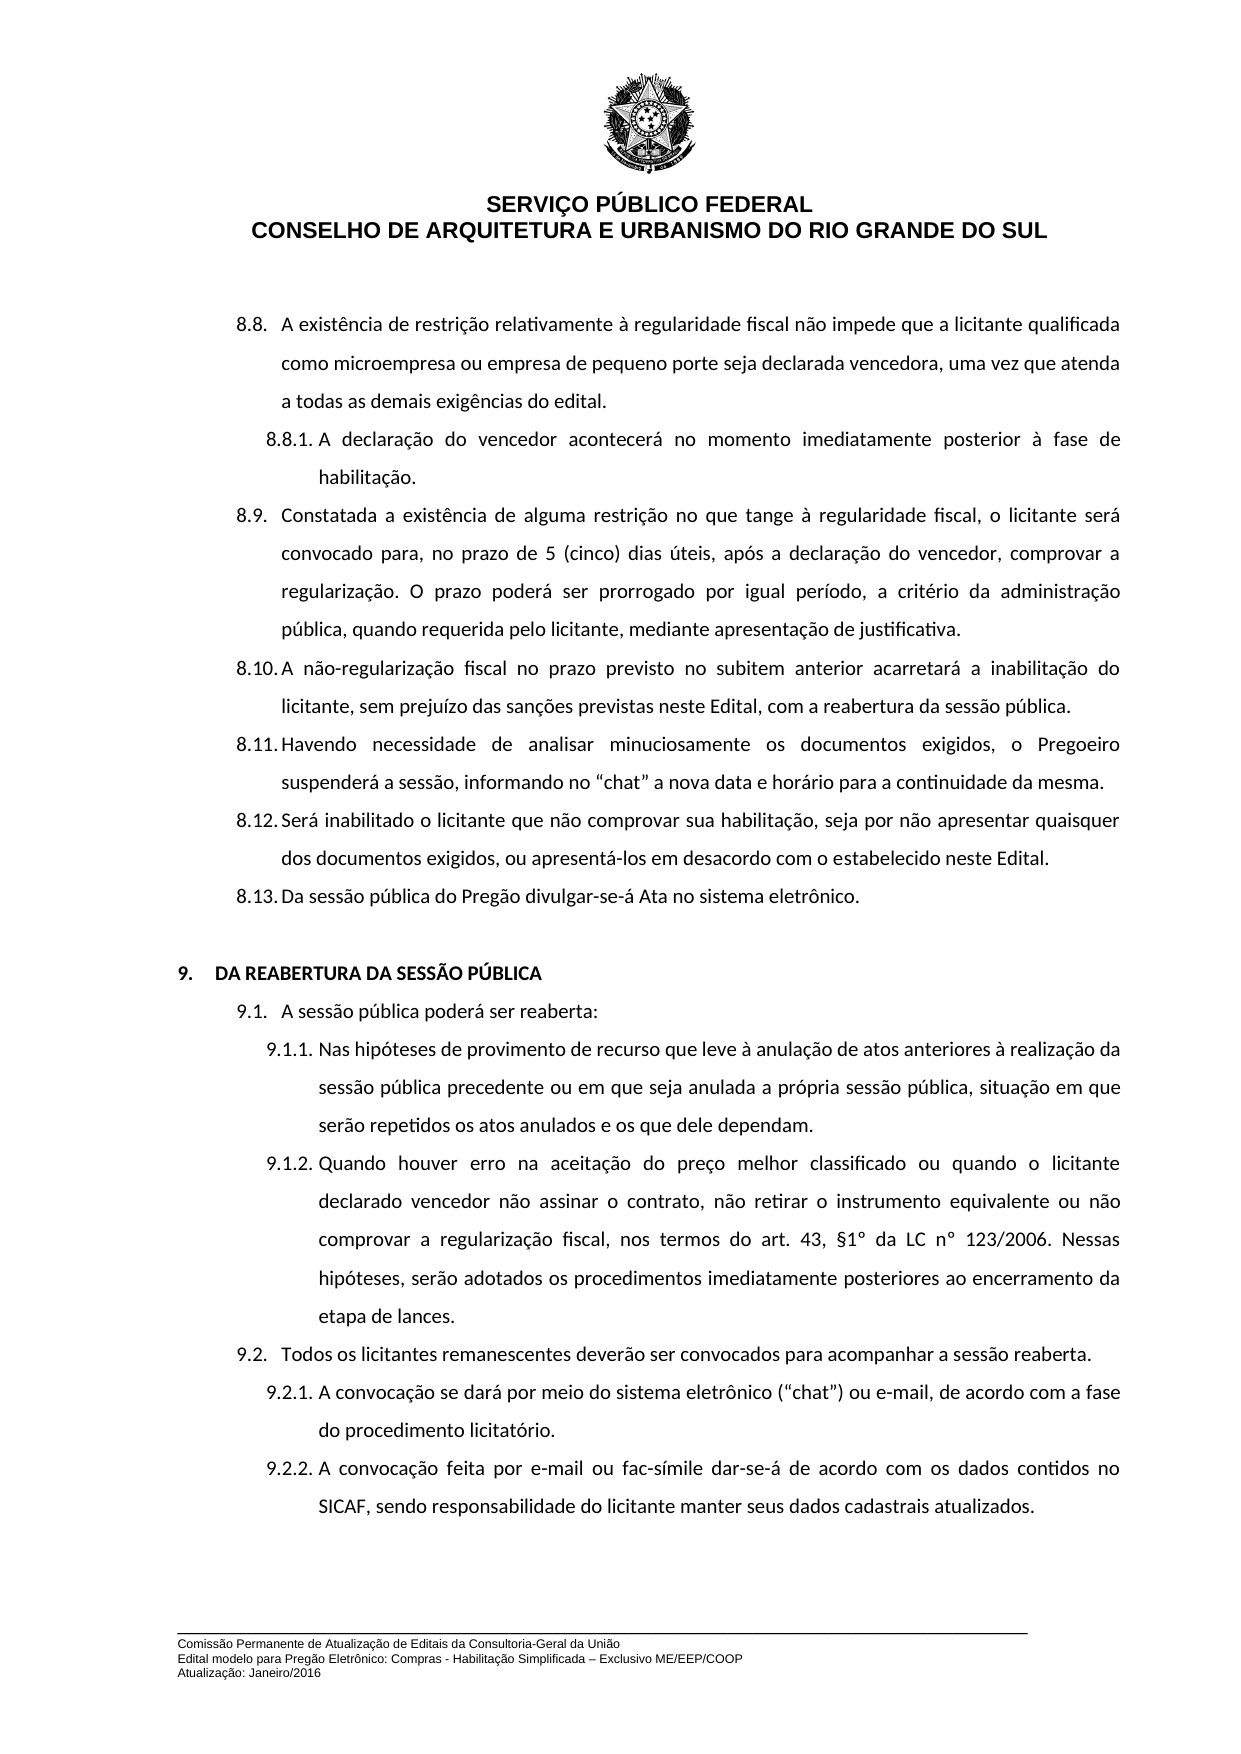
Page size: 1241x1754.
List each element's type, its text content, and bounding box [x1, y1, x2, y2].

list Todos os licitantes remanescentes deverão ser convocados para acompanhar a sessão reaberta. [236, 1341, 1122, 1366]
list Havendo necessidade de analisar minuciosamente os documentos exigidos, o Pregoeiro suspenderá a sessão, informando no “chat” a nova data e horário para a continuidade da mesma. [236, 731, 1122, 794]
list Quando houver erro na aceitação do preço melhor classificado ou quando o licitante declarado vencedor não assinar o contrato, não retirar o instrumento equivalente ou não comprovar a regularização fiscal, nos termos do art. 43, §1º da LC nº 123/2006. Nessas hipóteses, serão adotados os procedimentos imediatamente posteriores ao encerramento da etapa de lances. [266, 1150, 1122, 1328]
list A sessão pública poderá ser reaberta: [236, 998, 1122, 1023]
picture [603, 73, 696, 174]
list A não-regularização fiscal no prazo previsto no subitem anterior acarretará a inabilitação do licitante, sem prejuízo das sanções previstas neste Edital, com a reabertura da sessão pública. [236, 655, 1122, 718]
list DA REABERTURA DA SESSÃO PÚBLICA [177, 960, 1122, 985]
list A convocação feita por e-mail ou fac-símile dar-se-á de acordo com os dados contidos no SICAF, sendo responsabilidade do licitante manter seus dados cadastrais atualizados. [266, 1455, 1122, 1519]
list Constatada a existência de alguma restrição no que tange à regularidade fiscal, o licitante será convocado para, no prazo de 5 (cinco) dias úteis, após a declaração do vencedor, comprovar a regularização. O prazo poderá ser prorrogado por igual período, a critério da administração pública, quando requerida pelo licitante, mediante apresentação de justificativa. [236, 502, 1122, 642]
list A declaração do vencedor acontecerá no momento imediatamente posterior à fase de habilitação. [266, 426, 1122, 489]
list Nas hipóteses de provimento de recurso que leve à anulação de atos anteriores à realização da sessão pública precedente ou em que seja anulada a própria sessão pública, situação em que serão repetidos os atos anulados e os que dele dependam. [266, 1036, 1122, 1138]
list A existência de restrição relativamente à regularidade fiscal não impede que a licitante qualificada como microempresa ou empresa de pequeno porte seja declarada vencedora, uma vez que atenda a todas as demais exigências do edital. [236, 312, 1122, 413]
list A convocação se dará por meio do sistema eletrônico (“chat”) ou e-mail, de acordo com a fase do procedimento licitatório. [266, 1379, 1122, 1443]
list Da sessão pública do Pregão divulgar-se-á Ata no sistema eletrônico. [236, 883, 1122, 909]
list Será inabilitado o licitante que não comprovar sua habilitação, seja por não apresentar quaisquer dos documentos exigidos, ou apresentá-los em desacordo com o estabelecido neste Edital. [236, 807, 1122, 871]
